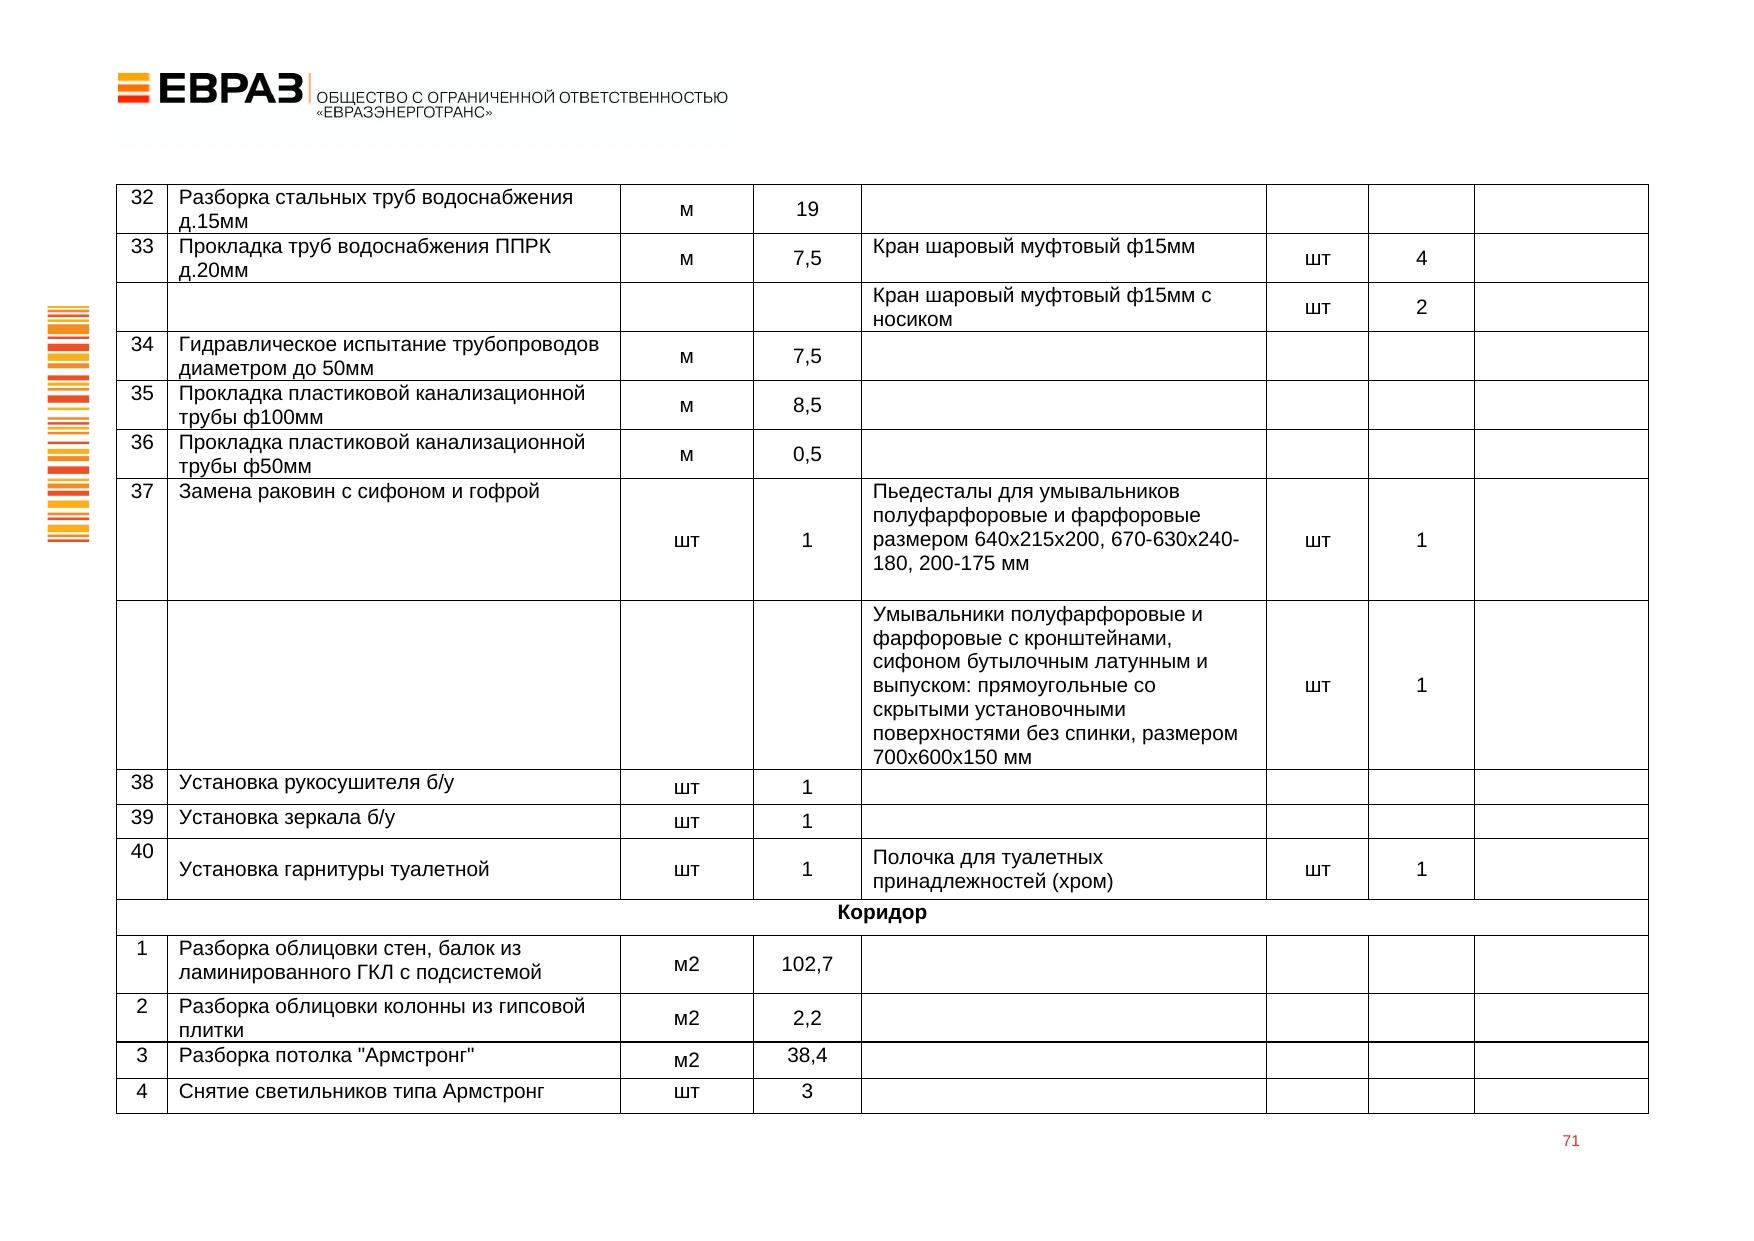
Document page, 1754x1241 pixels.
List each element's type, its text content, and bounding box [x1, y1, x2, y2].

table_cell [862, 1043, 1266, 1077]
table_cell Установка рукосушителя б/у [168, 770, 620, 803]
table_cell [862, 770, 1266, 803]
table_cell м [621, 430, 753, 478]
table_cell [1267, 332, 1368, 380]
table_cell [1369, 381, 1474, 429]
table_cell [1475, 1079, 1648, 1113]
table_cell [1369, 332, 1474, 380]
table_cell [1369, 430, 1474, 478]
table_cell м [621, 234, 753, 282]
table_cell 3 [754, 1079, 861, 1113]
table_cell [754, 601, 861, 769]
table_cell 4 [1369, 234, 1474, 282]
table_cell [1267, 994, 1368, 1041]
table_cell [1267, 936, 1368, 992]
table_cell 34 [117, 332, 167, 380]
table_cell [1267, 770, 1368, 803]
table_cell 3 [117, 1043, 167, 1077]
table_cell 2,2 [754, 994, 861, 1041]
table_cell Разборка облицовки стен, балок из ламинированного ГКЛ с подсистемой [168, 936, 620, 992]
table_cell 35 [117, 381, 167, 429]
table_cell [1475, 381, 1648, 429]
table_cell 1 [117, 936, 167, 992]
table_cell Прокладка труб водоснабжения ППРК д.20мм [168, 234, 620, 282]
table_cell 2 [117, 994, 167, 1041]
picture [118, 73, 736, 149]
table_cell [621, 283, 753, 331]
table_cell [862, 1079, 1266, 1113]
table_cell 37 [117, 479, 167, 600]
table_cell Разборка потолка "Армстронг" [168, 1043, 620, 1077]
table_cell 1 [754, 839, 861, 899]
table_cell [1267, 430, 1368, 478]
table_cell [862, 994, 1266, 1041]
table_cell [862, 805, 1266, 838]
table_cell [1267, 1043, 1368, 1077]
table_cell 19 [754, 185, 861, 233]
table_cell Установка зеркала б/у [168, 805, 620, 838]
table_cell [117, 601, 167, 769]
table_cell [1369, 185, 1474, 233]
table_cell 36 [117, 430, 167, 478]
table_cell шт [1267, 283, 1368, 331]
table_cell шт [621, 770, 753, 803]
table_cell шт [621, 479, 753, 600]
table_cell [1369, 805, 1474, 838]
table_cell [754, 283, 861, 331]
table_cell 7,5 [754, 332, 861, 380]
table_cell Гидравлическое испытание трубопроводов диаметром до 50мм [168, 332, 620, 380]
table_cell [1475, 234, 1648, 282]
table_cell 1 [1369, 839, 1474, 899]
table_cell шт [1267, 479, 1368, 600]
table_cell Пьедесталы для умывальников полуфарфоровые и фарфоровые размером 640х215х200, 670-630х240-180, 200-175 мм [862, 479, 1266, 600]
table_cell [1475, 805, 1648, 838]
table_cell [1267, 805, 1368, 838]
table_cell 1 [754, 479, 861, 600]
table_cell 38 [117, 770, 167, 803]
table_cell 7,5 [754, 234, 861, 282]
table_cell [168, 601, 620, 769]
table_cell Кран шаровый муфтовый ф15мм с носиком [862, 283, 1266, 331]
table_cell 1 [754, 770, 861, 803]
table_cell [168, 283, 620, 331]
table_cell шт [1267, 234, 1368, 282]
table_cell шт [621, 1079, 753, 1113]
table_cell Замена раковин с сифоном и гофрой [168, 479, 620, 600]
table_cell Кран шаровый муфтовый ф15мм [862, 234, 1266, 282]
table_cell шт [1267, 601, 1368, 769]
table_cell Снятие светильников типа Армстронг [168, 1079, 620, 1113]
table_cell 2 [1369, 283, 1474, 331]
table_cell 33 [117, 234, 167, 282]
table_cell [1475, 770, 1648, 803]
table_cell м [621, 381, 753, 429]
picture [47, 306, 90, 542]
table_cell [1475, 1043, 1648, 1077]
table_cell Умывальники полуфарфоровые и фарфоровые с кронштейнами, сифоном бутылочным латунным и выпуском: прямоугольные со скрытыми установочными поверхностями без спинки, размером 700х600х150 мм [862, 601, 1266, 769]
table_cell [862, 936, 1266, 992]
table_cell 39 [117, 805, 167, 838]
table_cell 40 [117, 839, 167, 899]
table_cell Разборка облицовки колонны из гипсовой плитки [168, 994, 620, 1041]
table_cell [1475, 839, 1648, 899]
table_cell Полочка для туалетных принадлежностей (хром) [862, 839, 1266, 899]
table_cell Установка гарнитуры туалетной [168, 839, 620, 899]
table_cell [862, 185, 1266, 233]
table_cell Коридор [117, 900, 1648, 935]
table_cell [1369, 994, 1474, 1041]
table_cell [1369, 936, 1474, 992]
table_cell [862, 430, 1266, 478]
table_cell [1267, 185, 1368, 233]
table_cell 8,5 [754, 381, 861, 429]
table_cell Прокладка пластиковой канализационной трубы ф100мм [168, 381, 620, 429]
table_cell [1475, 283, 1648, 331]
table_cell м2 [621, 1043, 753, 1077]
table_cell шт [1267, 839, 1368, 899]
table_cell [1475, 430, 1648, 478]
table_cell м2 [621, 936, 753, 992]
table_cell [1369, 1079, 1474, 1113]
table_cell 32 [117, 185, 167, 233]
table_cell 4 [117, 1079, 167, 1113]
table_cell [117, 283, 167, 331]
table_cell шт [621, 839, 753, 899]
table_cell 0,5 [754, 430, 861, 478]
table_cell [862, 332, 1266, 380]
table_cell м [621, 332, 753, 380]
table_cell [1267, 381, 1368, 429]
table_cell 1 [754, 805, 861, 838]
table_cell 38,4 [754, 1043, 861, 1077]
table_cell [1475, 601, 1648, 769]
table_cell [862, 381, 1266, 429]
table_cell [1475, 479, 1648, 600]
table_cell [1475, 332, 1648, 380]
table_cell [1475, 185, 1648, 233]
table_cell [1369, 770, 1474, 803]
table_cell Разборка стальных труб водоснабжения д.15мм [168, 185, 620, 233]
table_cell Прокладка пластиковой канализационной трубы ф50мм [168, 430, 620, 478]
table_cell [1475, 994, 1648, 1041]
table_cell [1369, 1043, 1474, 1077]
table_cell [1267, 1079, 1368, 1113]
table_cell [621, 601, 753, 769]
table_cell 102,7 [754, 936, 861, 992]
table_cell м [621, 185, 753, 233]
table_cell 1 [1369, 601, 1474, 769]
table_cell м2 [621, 994, 753, 1041]
table_cell [1475, 936, 1648, 992]
table_cell шт [621, 805, 753, 838]
table_cell 1 [1369, 479, 1474, 600]
